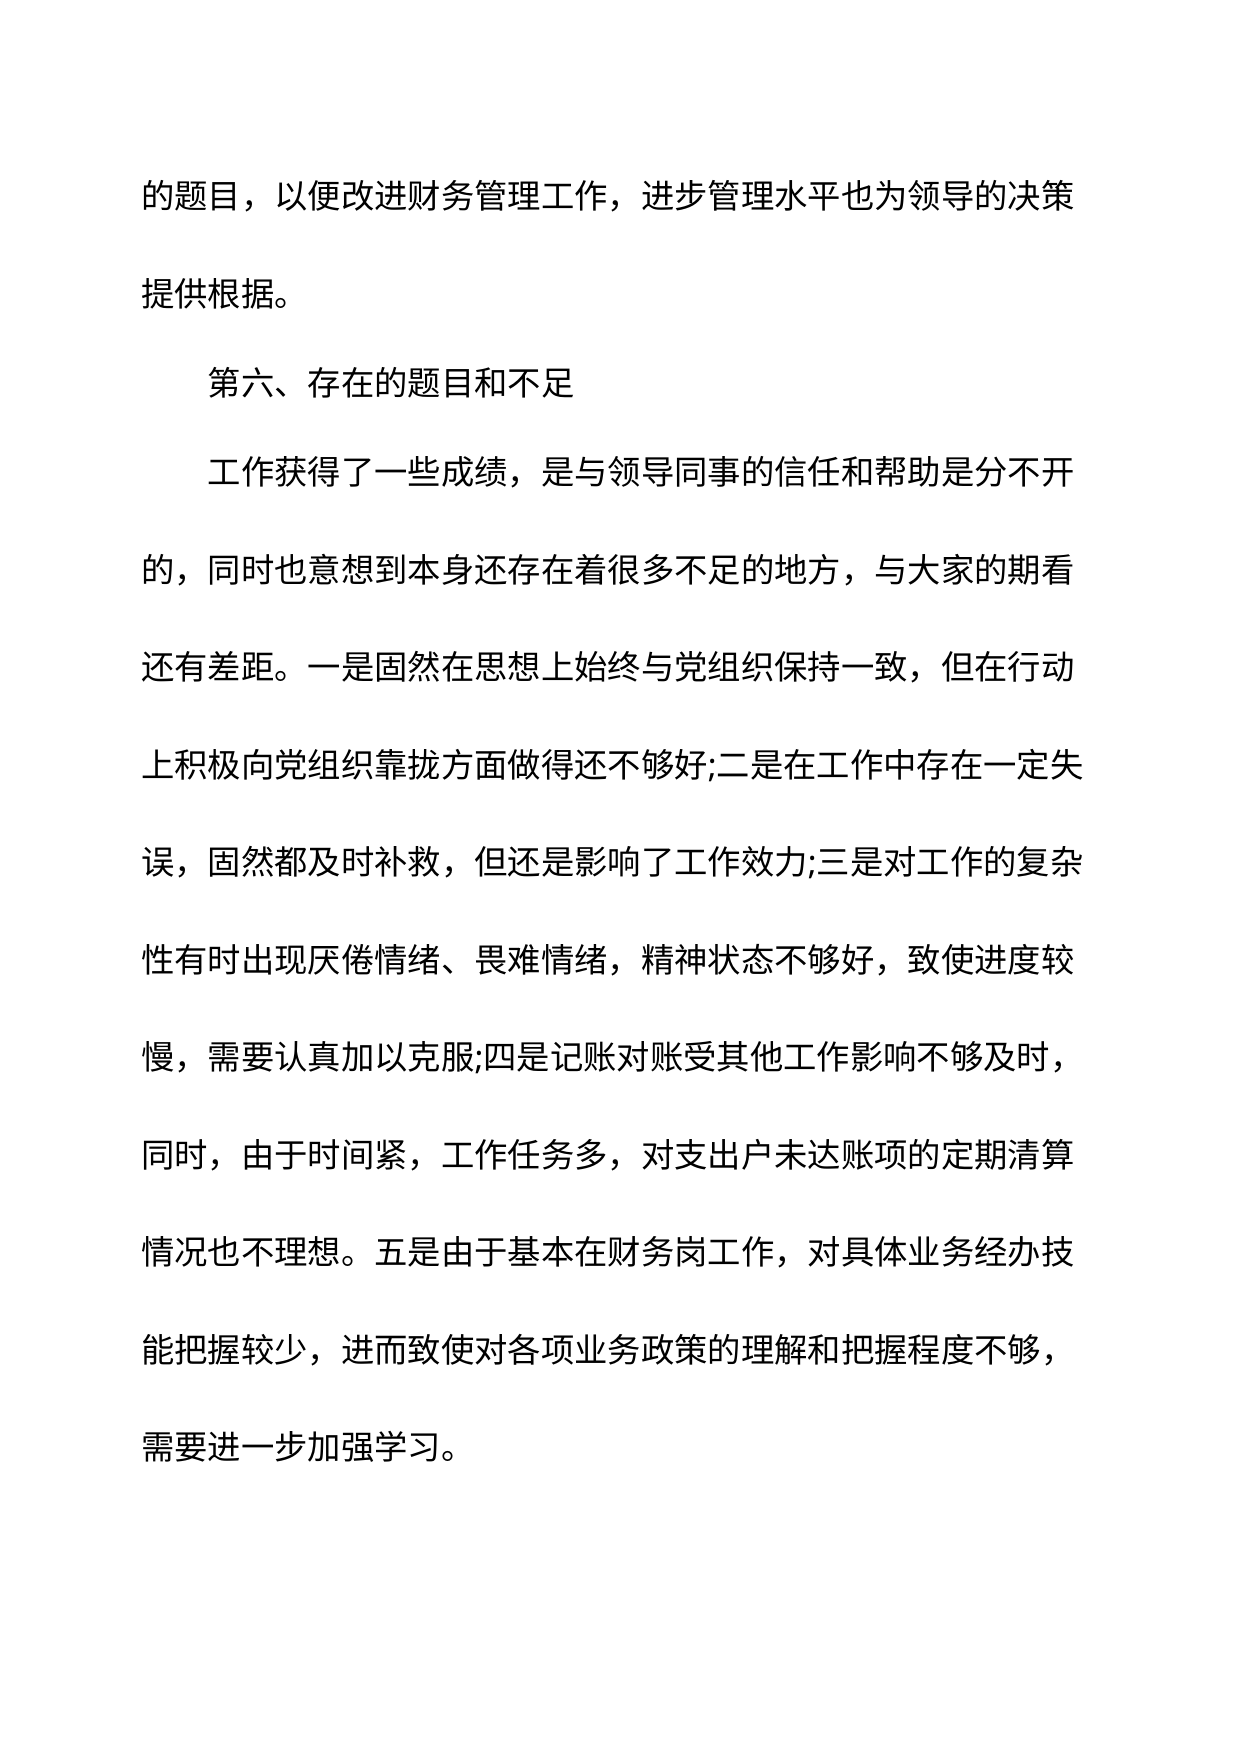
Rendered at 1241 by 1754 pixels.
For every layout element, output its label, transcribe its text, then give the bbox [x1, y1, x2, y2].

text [141, 162, 1099, 324]
text 第六、存在的题目和不足 [141, 348, 1099, 413]
text 工作获得了一些成绩，是与领导同事的信任和帮助是分不开的，同时也意想到本身还存在着很多不足的地方，与大家的期看还有差距。一是固然在思想上始终与党组织保持一致，但在行动上积极向党组织靠拢方面做得还不够好;二是在工作中存在一定失误，固然都及时补救，但还是影响了工作效力;三是对工作的复杂性有时出现厌倦情绪、畏难情绪，精神状态不够好，致使进度较慢，需要认真加以克服;四是记账对账受其他工作影响不够及时，同时，由于时间紧，工作任务多，对支出户未达账项的定期清算情况也不理想。五是由于基本在财务岗工作，对具体业务经办技能把握较少，进而致使对各项业务政策的理解和把握程度不够，需要进一步加强学习。 [141, 438, 1099, 1478]
